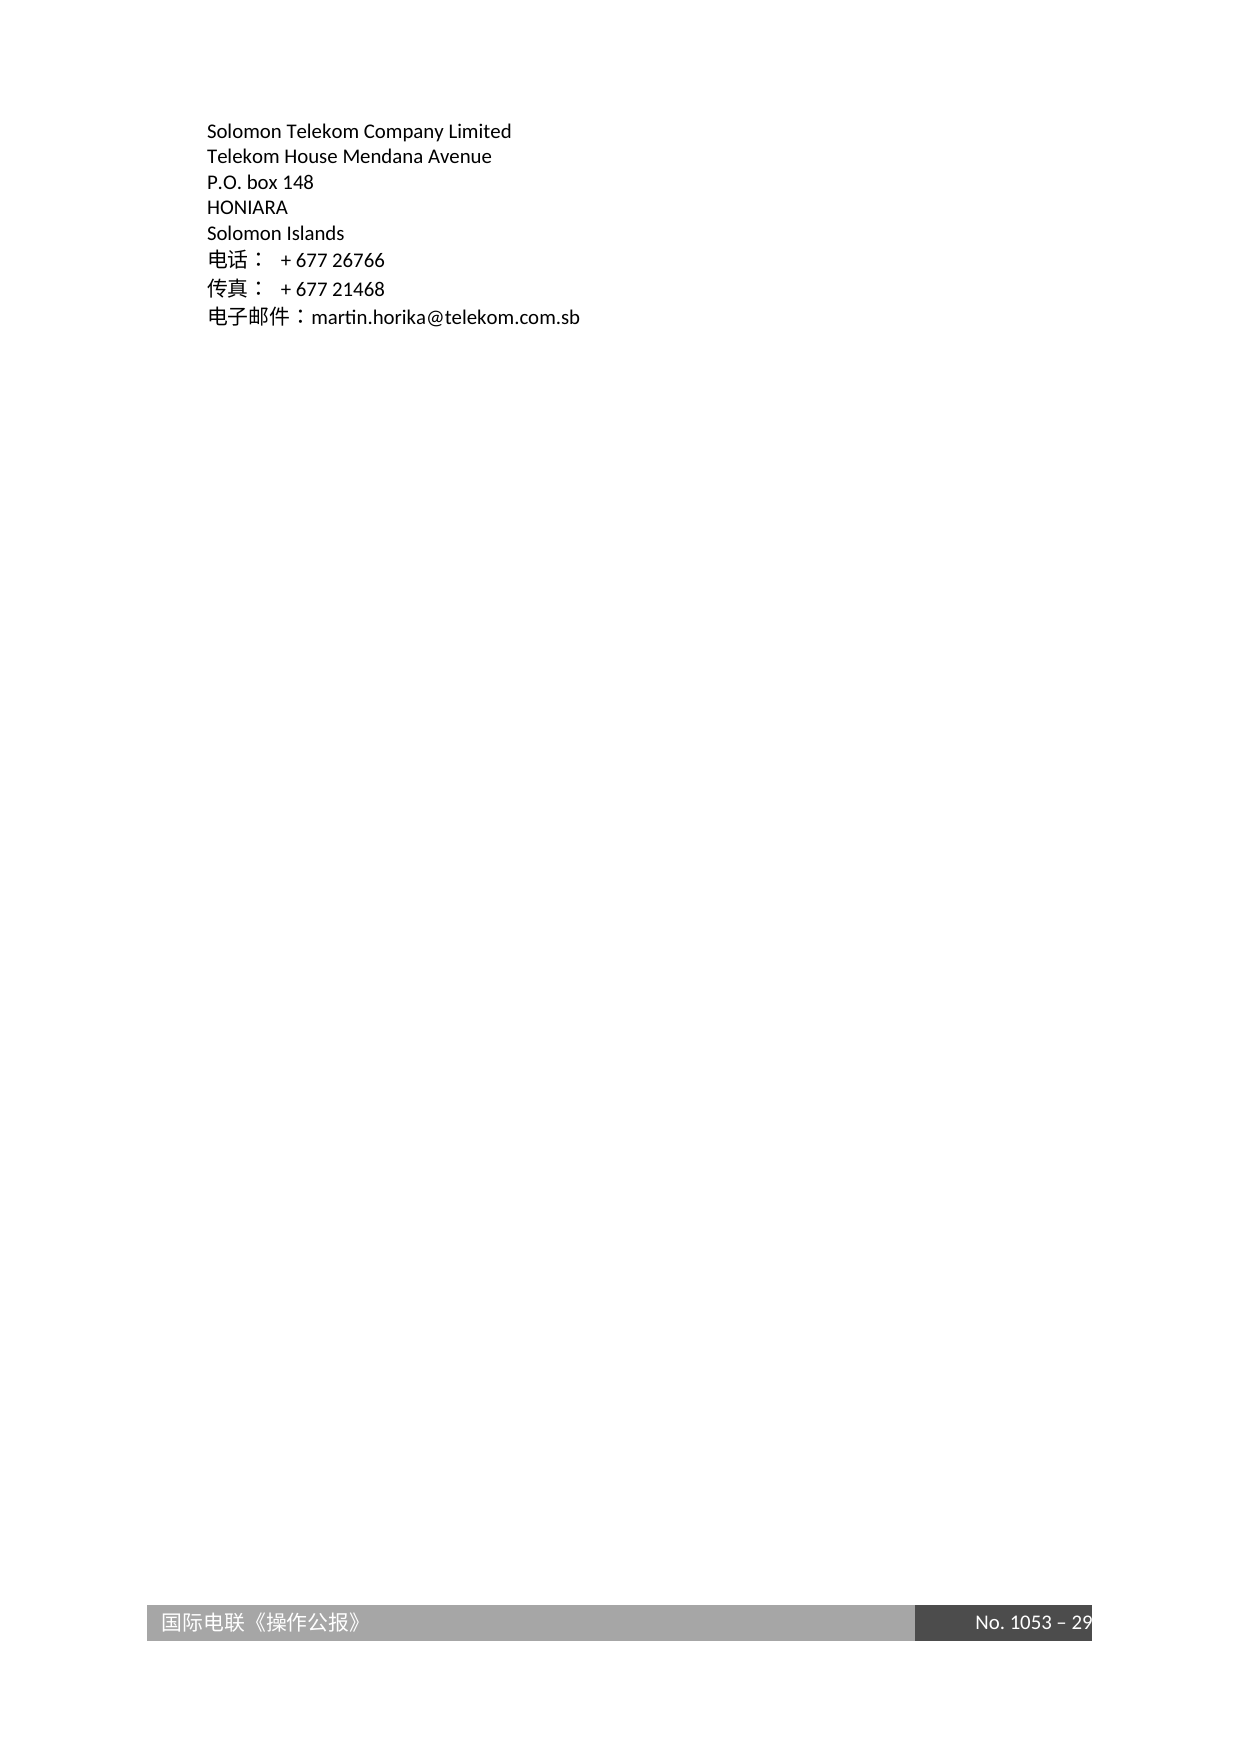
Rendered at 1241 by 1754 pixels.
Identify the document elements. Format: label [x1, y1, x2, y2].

text [148, 118, 1092, 331]
